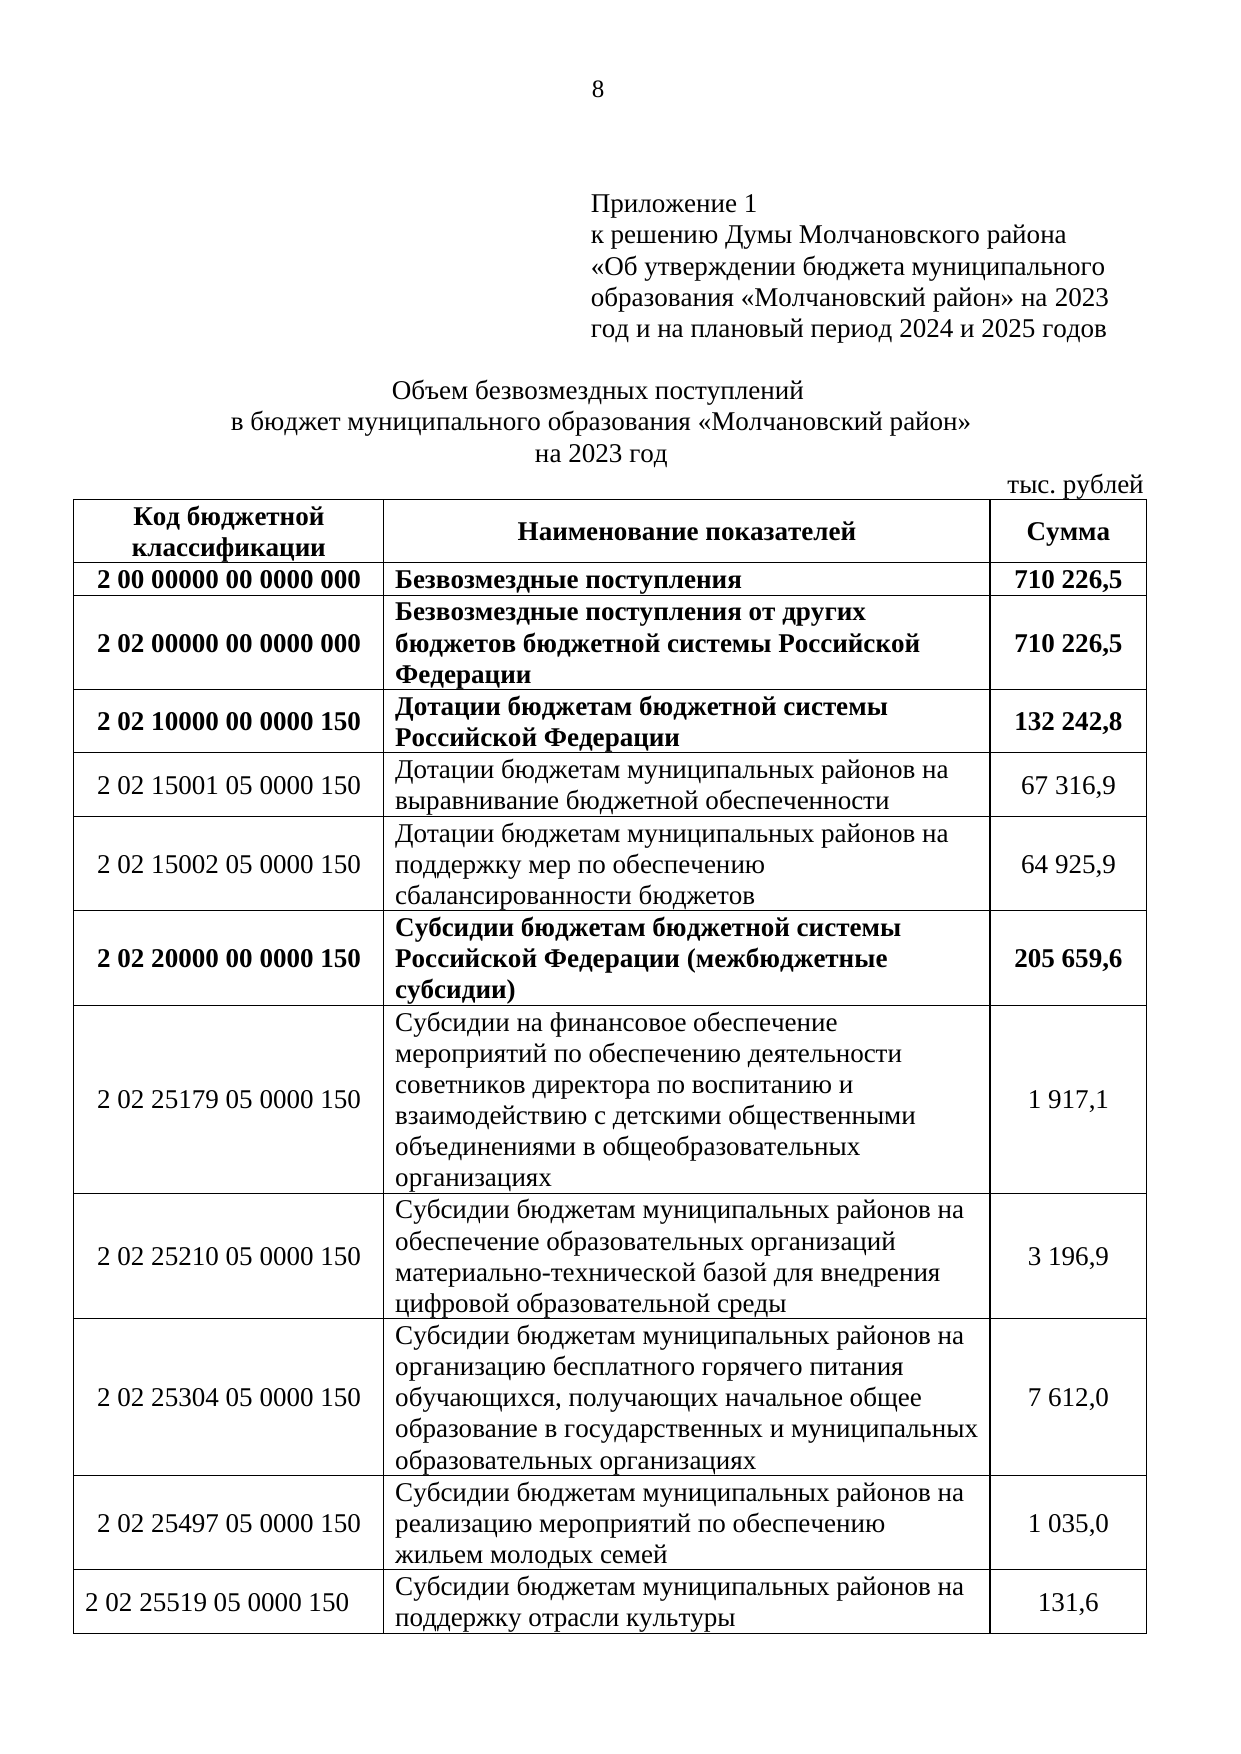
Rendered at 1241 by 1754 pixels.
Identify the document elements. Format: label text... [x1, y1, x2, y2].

table_cell Субсидии на финансовое обеспечение мероприятий по обеспечению деятельности советников директора по воспитанию и взаимодействию с детскими общественными объединениями в общеобразовательных организациях [384, 1006, 989, 1192]
subtitle Приложение 1 [59, 187, 1137, 219]
table_cell 2 02 15002 05 0000 150 [74, 817, 383, 910]
text на 2023 год [59, 437, 1137, 468]
table_cell 7 612,0 [991, 1319, 1146, 1475]
table_cell 2 02 20000 00 0000 150 [74, 911, 383, 1004]
table_header Наименование показателей [384, 500, 989, 562]
table_cell Дотации бюджетам муниципальных районов на выравнивание бюджетной обеспеченности [384, 753, 989, 816]
table_cell 1 917,1 [991, 1006, 1146, 1192]
table_cell 3 196,9 [991, 1194, 1146, 1318]
text год и на плановый период 2024 и 2025 годов [591, 312, 1137, 343]
table_cell Безвозмездные поступления [384, 563, 989, 594]
table_header Сумма [991, 500, 1146, 562]
table_cell Субсидии бюджетам бюджетной системы Российской Федерации (межбюджетные субсидии) [384, 911, 989, 1004]
table_cell 132 242,8 [991, 690, 1146, 752]
table_cell 2 02 00000 00 0000 000 [74, 596, 383, 689]
table_cell 2 02 10000 00 0000 150 [74, 690, 383, 752]
table_cell 64 925,9 [991, 817, 1146, 910]
text в бюджет муниципального образования «Молчановский район» [59, 406, 1137, 437]
table_cell 2 02 25210 05 0000 150 [74, 1194, 383, 1318]
table_cell 2 02 25304 05 0000 150 [74, 1319, 383, 1475]
table_cell 2 02 25179 05 0000 150 [74, 1006, 383, 1192]
text «Об утверждении бюджета муниципального [591, 250, 1137, 281]
table_cell Безвозмездные поступления от других бюджетов бюджетной системы Российской Федерации [384, 596, 989, 689]
table_cell 131,6 [991, 1570, 1146, 1633]
table_cell Субсидии бюджетам муниципальных районов на организацию бесплатного горячего питания обучающихся, получающих начальное общее образование в государственных и муниципальных образовательных организациях [384, 1319, 989, 1475]
table_cell 2 02 25497 05 0000 150 [74, 1476, 383, 1569]
text тыс. рублей [59, 468, 1240, 499]
table_cell 205 659,6 [991, 911, 1146, 1004]
table_cell 710 226,5 [991, 563, 1146, 594]
table_cell Субсидии бюджетам муниципальных районов на реализацию мероприятий по обеспечению жильем молодых семей [384, 1476, 989, 1569]
text образования «Молчановский район» на 2023 [591, 281, 1137, 312]
table_cell 1 035,0 [991, 1476, 1146, 1569]
table_header Код бюджетной классификации [74, 500, 383, 562]
table_cell 2 02 25519 05 0000 150 [74, 1570, 383, 1633]
text Объем безвозмездных поступлений [59, 374, 1137, 406]
table_cell Дотации бюджетам муниципальных районов на поддержку мер по обеспечению сбалансированности бюджетов [384, 817, 989, 910]
table_cell Дотации бюджетам бюджетной системы Российской Федерации [384, 690, 989, 752]
text к решению Думы Молчановского района [591, 219, 1137, 250]
table_cell 67 316,9 [991, 753, 1146, 816]
table_cell 2 02 15001 05 0000 150 [74, 753, 383, 816]
table_cell Субсидии бюджетам муниципальных районов на обеспечение образовательных организаций материально-технической базой для внедрения цифровой образовательной среды [384, 1194, 989, 1318]
table_cell 710 226,5 [991, 596, 1146, 689]
table_cell 2 00 00000 00 0000 000 [74, 563, 383, 594]
table_cell Субсидии бюджетам муниципальных районов на поддержку отрасли культуры [384, 1570, 989, 1633]
